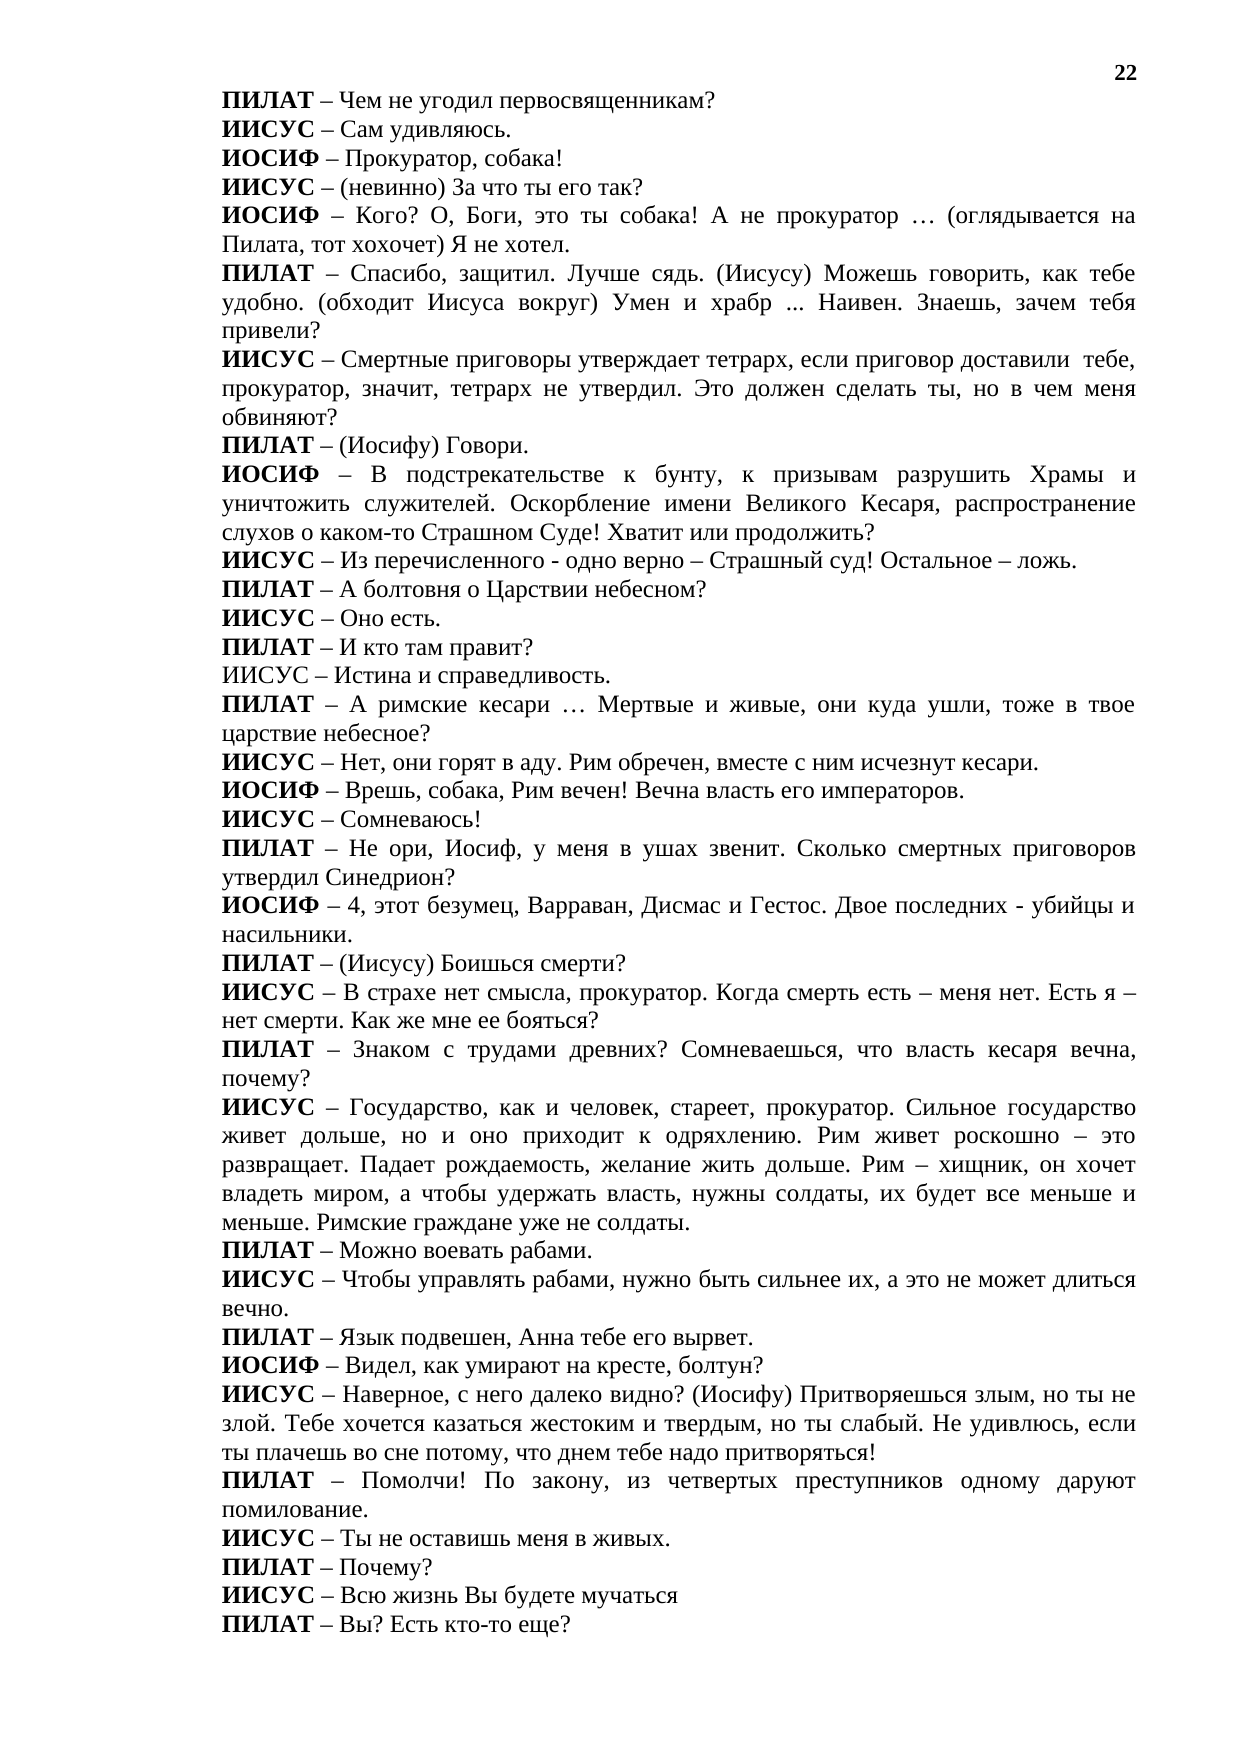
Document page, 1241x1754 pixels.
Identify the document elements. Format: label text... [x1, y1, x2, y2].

text ИИСУС – Оно есть. [222, 603, 1137, 632]
text ИОСИФ – 4, этот безумец, Варраван, Дисмас и Гестос. Двое последних - убийцы и насильники. [222, 891, 1137, 948]
text ПИЛАТ – Вы? Есть кто-то еще? [222, 1609, 1137, 1638]
text ИИСУС – Нет, они горят в аду. Рим обречен, вместе с ним исчезнут кесари. [222, 747, 1137, 776]
text ИИСУС – Сомневаюсь! [222, 804, 1137, 833]
text ПИЛАТ – Чем не угодил первосвященникам? [222, 86, 1137, 114]
text ИИСУС – Из перечисленного - одно верно – Страшный суд! Остальное – ложь. [222, 546, 1137, 574]
text ИИСУС – Всю жизнь Вы будете мучаться [222, 1581, 1137, 1609]
text ИИСУС – Сам удивляюсь. [222, 114, 1137, 143]
text ИИСУС – Чтобы управлять рабами, нужно быть сильнее их, а это не может длиться вечно. [222, 1264, 1137, 1322]
text ПИЛАТ – Язык подвешен, Анна тебе его вырвет. [222, 1322, 1137, 1351]
text ПИЛАТ – А болтовня о Царствии небесном? [222, 574, 1137, 603]
text ИИСУС – Наверное, с него далеко видно? (Иосифу) Притворяешься злым, но ты не злой. Тебе хочется казаться жестоким и твердым, но ты слабый. Не удивлюсь, если ты плачешь во сне потому, что днем тебе надо притворяться! [222, 1379, 1137, 1466]
text ИИСУС – (невинно) За что ты его так? [222, 172, 1137, 201]
text ПИЛАТ – Спасибо, защитил. Лучше сядь. (Иисусу) Можешь говорить, как тебе удобно. (обходит Иисуса вокруг) Умен и храбр ... Наивен. Знаешь, зачем тебя привели? [222, 258, 1137, 344]
text ИОСИФ – В подстрекательстве к бунту, к призывам разрушить Храмы и уничтожить служителей. Оскорбление имени Великого Кесаря, распространение слухов о каком-то Страшном Суде! Хватит или продолжить? [222, 459, 1137, 546]
text ИИСУС – Смертные приговоры утверждает тетрарх, если приговор доставили тебе, прокуратор, значит, тетрарх не утвердил. Это должен сделать ты, но в чем меня обвиняют? [222, 344, 1137, 431]
text ПИЛАТ – Знаком с трудами древних? Сомневаешься, что власть кесаря вечна, почему? [222, 1034, 1137, 1092]
text ПИЛАТ – (Иосифу) Говори. [222, 431, 1137, 459]
text ПИЛАТ – Почему? [222, 1552, 1137, 1581]
text ПИЛАТ – Можно воевать рабами. [222, 1236, 1137, 1264]
text ИИСУС – Истина и справедливость. [222, 661, 1137, 689]
text ПИЛАТ – А римские кесари … Мертвые и живые, они куда ушли, тоже в твое царствие небесное? [222, 689, 1137, 747]
text ПИЛАТ – Не ори, Иосиф, у меня в ушах звенит. Сколько смертных приговоров утвердил Синедрион? [222, 833, 1137, 891]
text ПИЛАТ – Помолчи! По закону, из четвертых преступников одному даруют помилование. [222, 1466, 1137, 1523]
text ИИСУС – Государство, как и человек, стареет, прокуратор. Сильное государство живет дольше, но и оно приходит к одряхлению. Рим живет роскошно – это развращает. Падает рождаемость, желание жить дольше. Рим – хищник, он хочет владеть миром, а чтобы удержать власть, нужны солдаты, их будет все меньше и меньше. Римские граждане уже не солдаты. [222, 1092, 1137, 1236]
text ИИСУС – В страхе нет смысла, прокуратор. Когда смерть есть – меня нет. Есть я – нет смерти. Как же мне ее бояться? [222, 977, 1137, 1034]
text ПИЛАТ – И кто там правит? [222, 632, 1137, 661]
text ИОСИФ – Прокуратор, собака! [222, 143, 1137, 172]
text ИОСИФ – Видел, как умирают на кресте, болтун? [222, 1351, 1137, 1379]
text ИОСИФ – Врешь, собака, Рим вечен! Вечна власть его императоров. [222, 776, 1137, 804]
text ИИСУС – Ты не оставишь меня в живых. [222, 1523, 1137, 1552]
text ПИЛАТ – (Иисусу) Боишься смерти? [222, 948, 1137, 977]
text ИОСИФ – Кого? О, Боги, это ты собака! А не прокуратор … (оглядывается на Пилата, тот хохочет) Я не хотел. [222, 201, 1137, 258]
